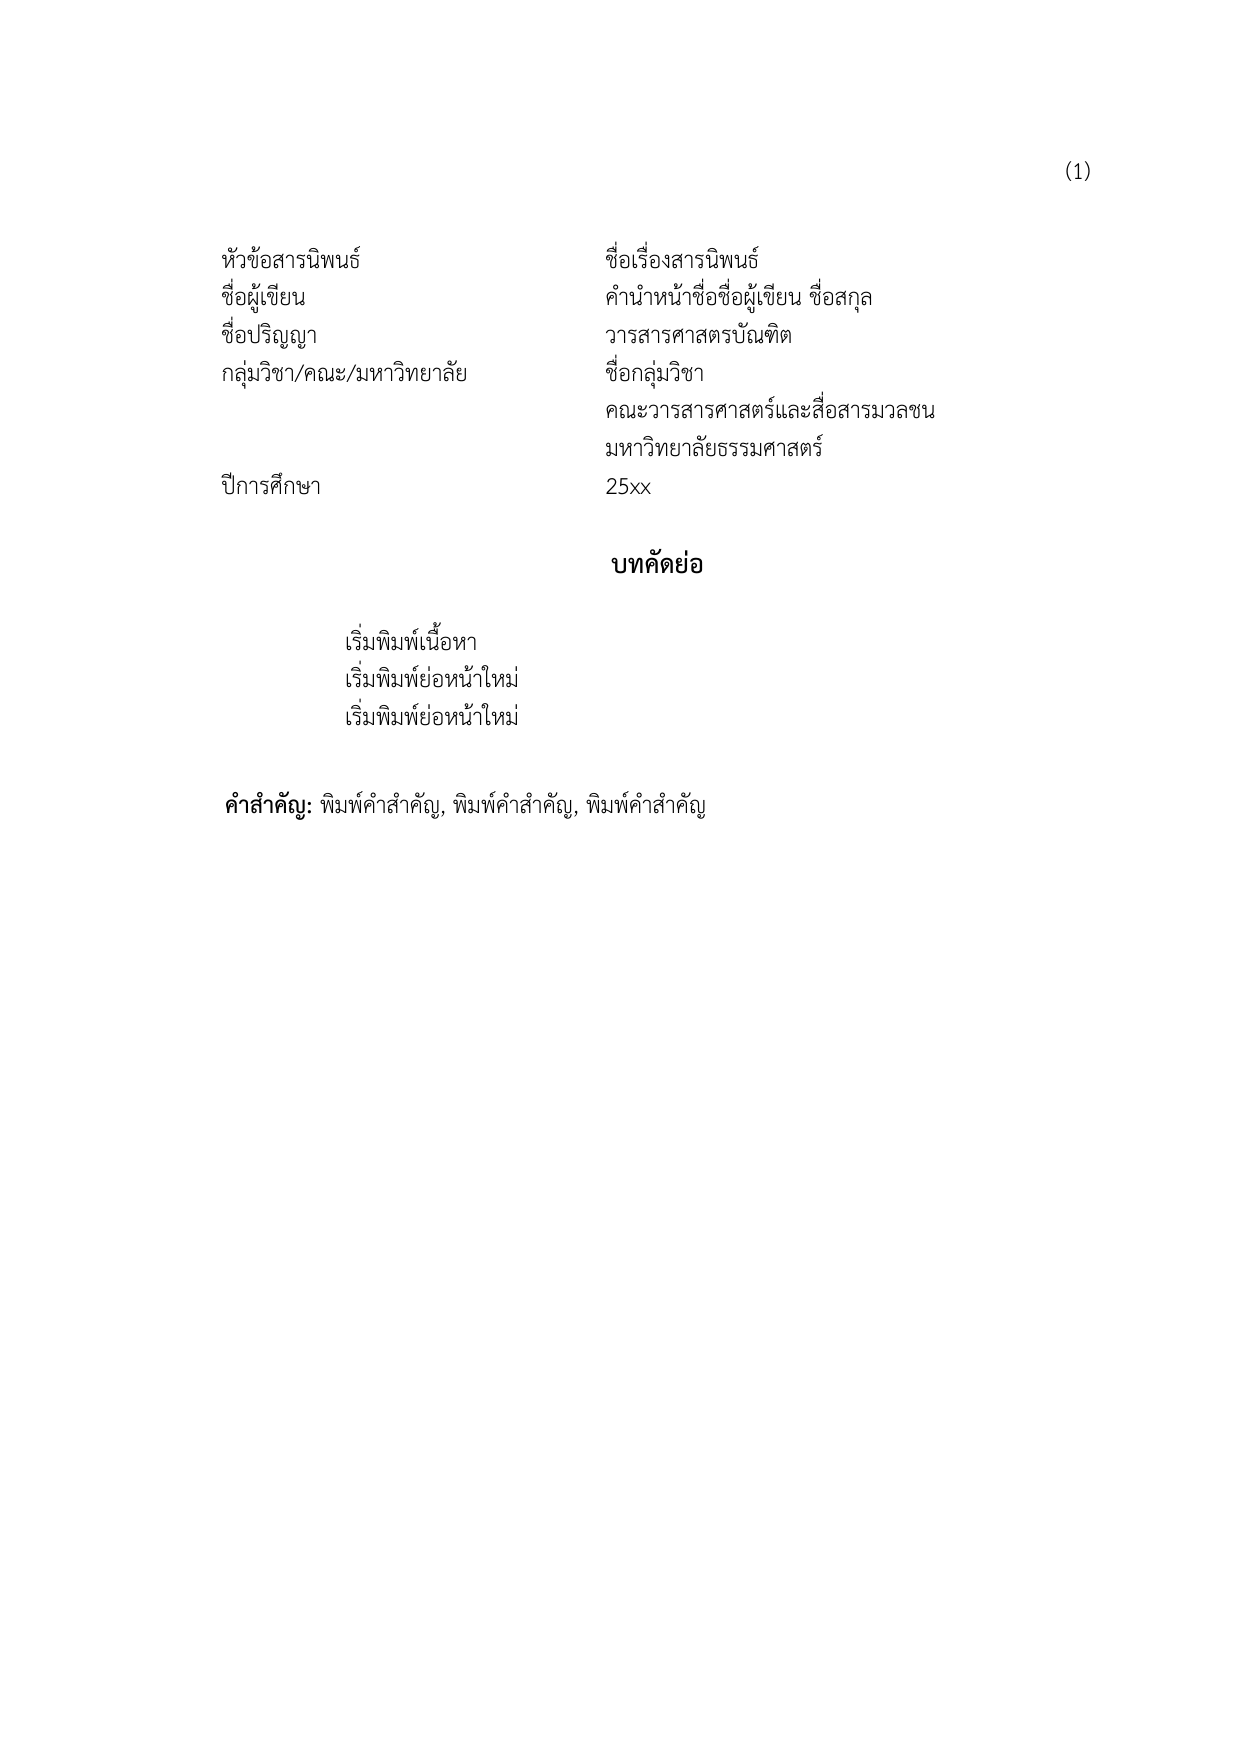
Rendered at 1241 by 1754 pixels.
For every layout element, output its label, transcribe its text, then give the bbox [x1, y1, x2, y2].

text เริ่มพิมพ์ย่อหน้าใหม่ [225, 658, 1090, 696]
table_cell ชื่อปริญญา [210, 314, 594, 352]
table_cell กลุ่มวิชา/คณะ/มหาวิทยาลัย [210, 352, 594, 465]
text บทคัดย่อ [225, 540, 1090, 583]
table_header ชื่อเรื่องสารนิพนธ์ [594, 239, 1105, 276]
text คำสำคัญ: พิมพ์คำสำคัญ, พิมพ์คำสำคัญ, พิมพ์คำสำคัญ [225, 784, 1090, 822]
table_cell 25xx [594, 465, 1105, 503]
table_header หัวข้อสารนิพนธ์ [210, 239, 594, 276]
text เริ่มพิมพ์ย่อหน้าใหม่ [225, 696, 1090, 734]
text เริ่มพิมพ์เนื้อหา [225, 621, 1090, 658]
table_cell ชื่อผู้เขียน [210, 276, 594, 314]
table_cell ปีการศึกษา [210, 465, 594, 503]
table_cell ชื่อกลุ่มวิชา คณะวารสารศาสตร์และสื่อสารมวลชน มหาวิทยาลัยธรรมศาสตร์ [594, 352, 1105, 465]
table_cell วารสารศาสตรบัณฑิต [594, 314, 1105, 352]
table_cell คำนำหน้าชื่อชื่อผู้เขียน ชื่อสกุล [594, 276, 1105, 314]
